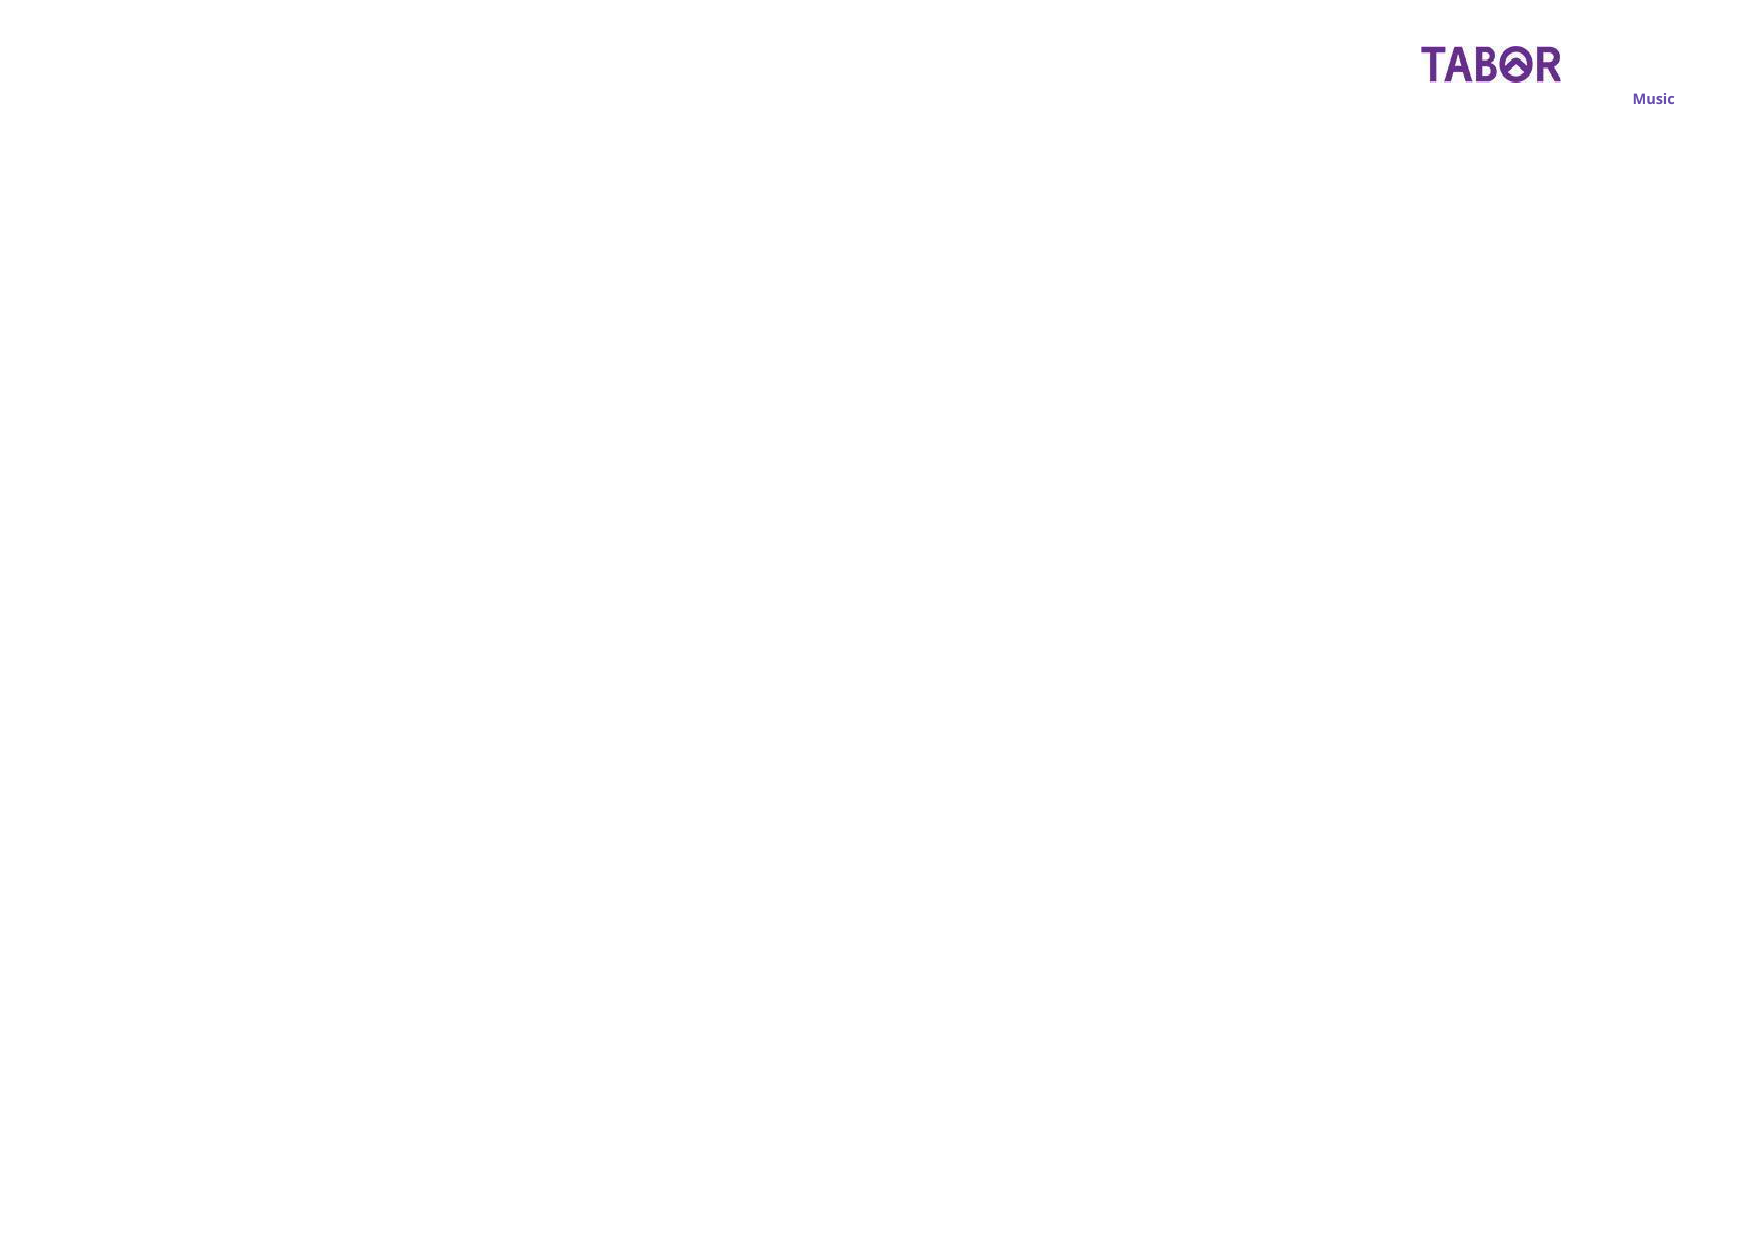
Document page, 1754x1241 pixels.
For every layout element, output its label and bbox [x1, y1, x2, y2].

picture [1421, 46, 1561, 83]
